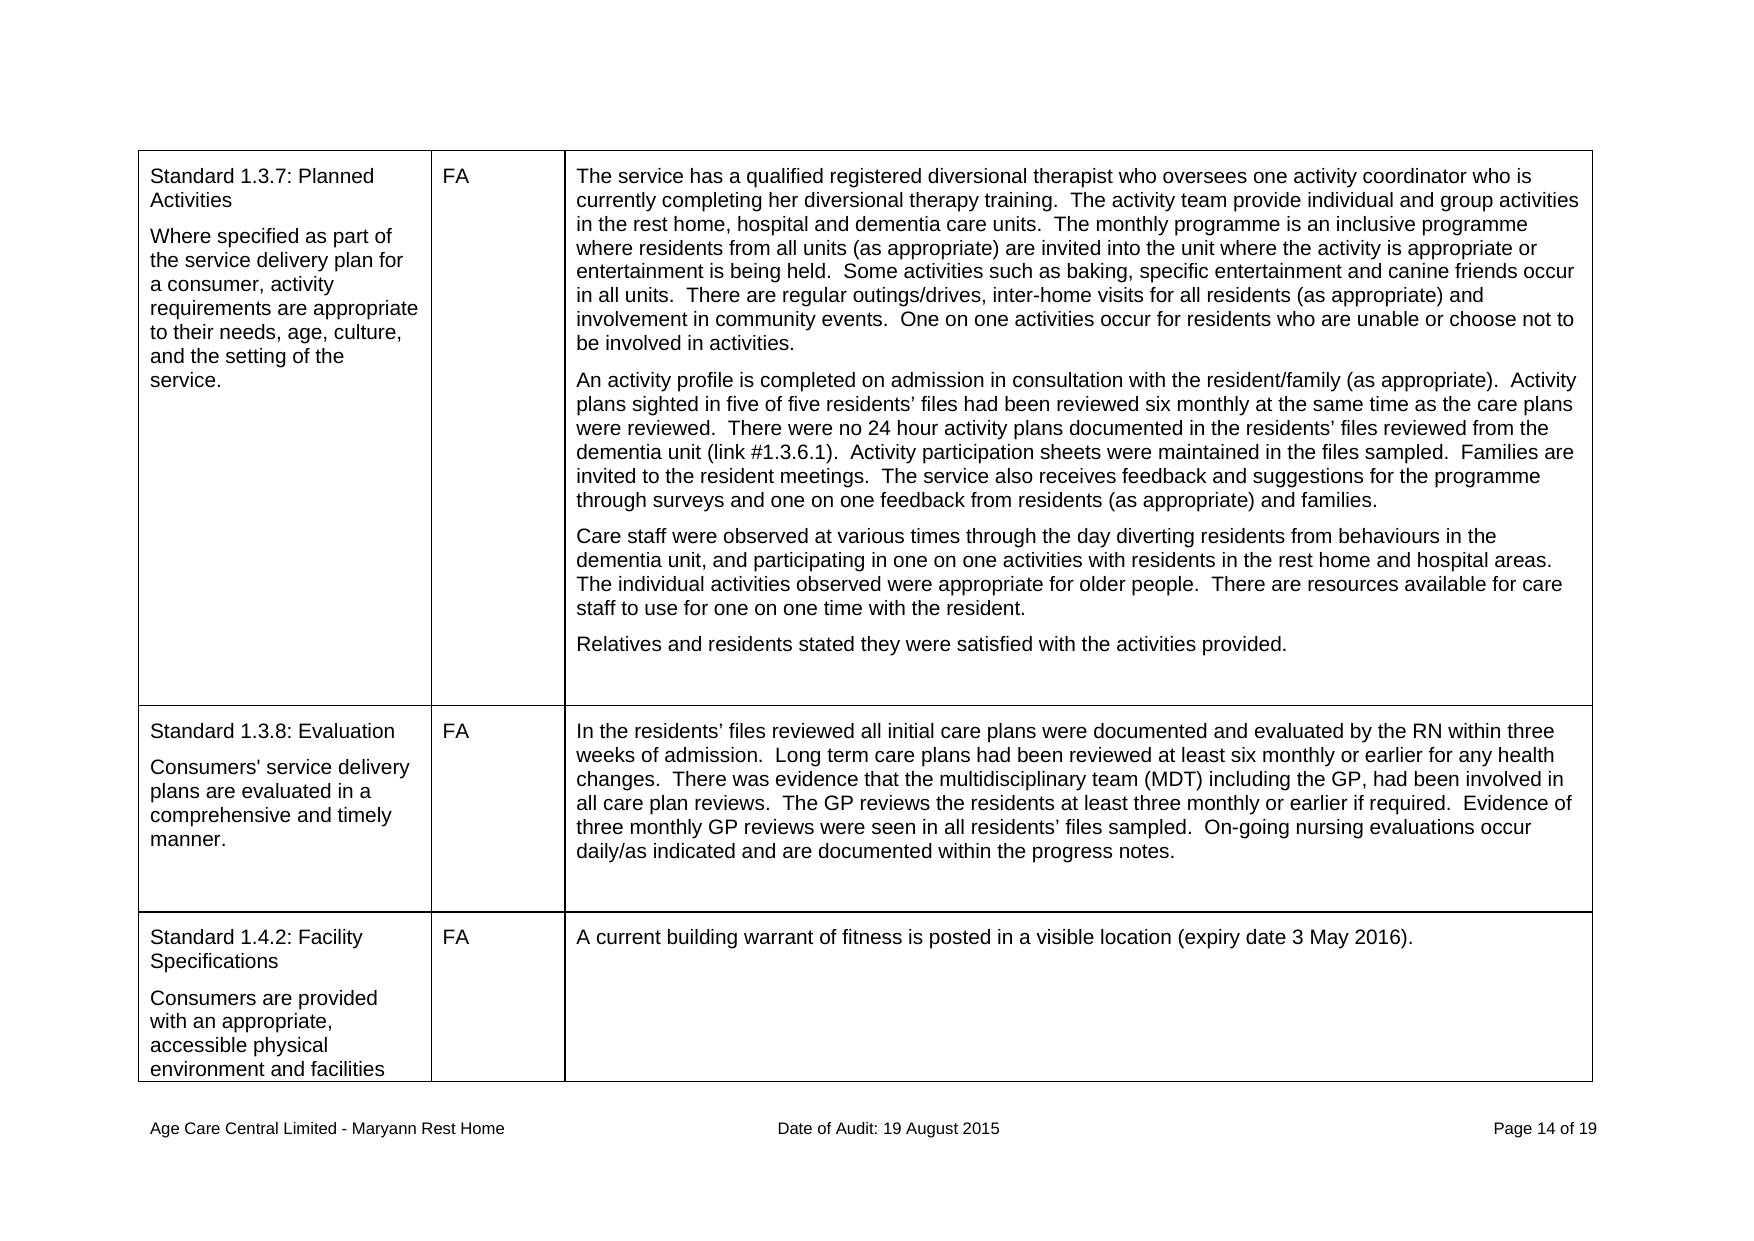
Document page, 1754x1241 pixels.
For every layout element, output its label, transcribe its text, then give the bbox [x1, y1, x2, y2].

table_cell FA [432, 913, 564, 1081]
table_cell FA [432, 706, 564, 911]
table_cell In the residents’ files reviewed all initial care plans were documented and evaluated by the RN within three weeks of admission. Long term care plans had been reviewed at least six monthly or earlier for any health changes. There was evidence that the multidisciplinary team (MDT) including the GP, had been involved in all care plan reviews. The GP reviews the residents at least three monthly or earlier if required. Evidence of three monthly GP reviews were seen in all residents’ files sampled. On-going nursing evaluations occur daily/as indicated and are documented within the progress notes. [566, 706, 1592, 911]
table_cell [139, 913, 431, 1081]
table_cell Standard 1.3.8: Evaluation Consumers' service delivery plans are evaluated in a comprehensive and timely manner. [139, 706, 431, 911]
table_cell Standard 1.3.7: Planned Activities Where specified as part of the service delivery plan for a consumer, activity requirements are appropriate to their needs, age, culture, and the setting of the service. [139, 151, 431, 705]
table_cell The service has a qualified registered diversional therapist who oversees one activity coordinator who is currently completing her diversional therapy training. The activity team provide individual and group activities in the rest home, hospital and dementia care units. The monthly programme is an inclusive programme where residents from all units (as appropriate) are invited into the unit where the activity is appropriate or entertainment is being held. Some activities such as baking, specific entertainment and canine friends occur in all units. There are regular outings/drives, inter-home visits for all residents (as appropriate) and involvement in community events. One on one activities occur for residents who are unable or choose not to be involved in activities. An activity profile is completed on admission in consultation with the resident/family (as appropriate). Activity plans sighted in five of five residents’ files had been reviewed six monthly at the same time as the care plans were reviewed. There were no 24 hour activity plans documented in the residents’ files reviewed from the dementia unit (link #1.3.6.1). Activity participation sheets were maintained in the files sampled. Families are invited to the resident meetings. The service also receives feedback and suggestions for the programme through surveys and one on one feedback from residents (as appropriate) and families. Care staff were observed at various times through the day diverting residents from behaviours in the dementia unit, and participating in one on one activities with residents in the rest home and hospital areas. The individual activities observed were appropriate for older people. There are resources available for care staff to use for one on one time with the resident. Relatives and residents stated they were satisfied with the activities provided. [566, 151, 1592, 705]
table_cell FA [432, 151, 564, 705]
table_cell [566, 913, 1592, 1081]
